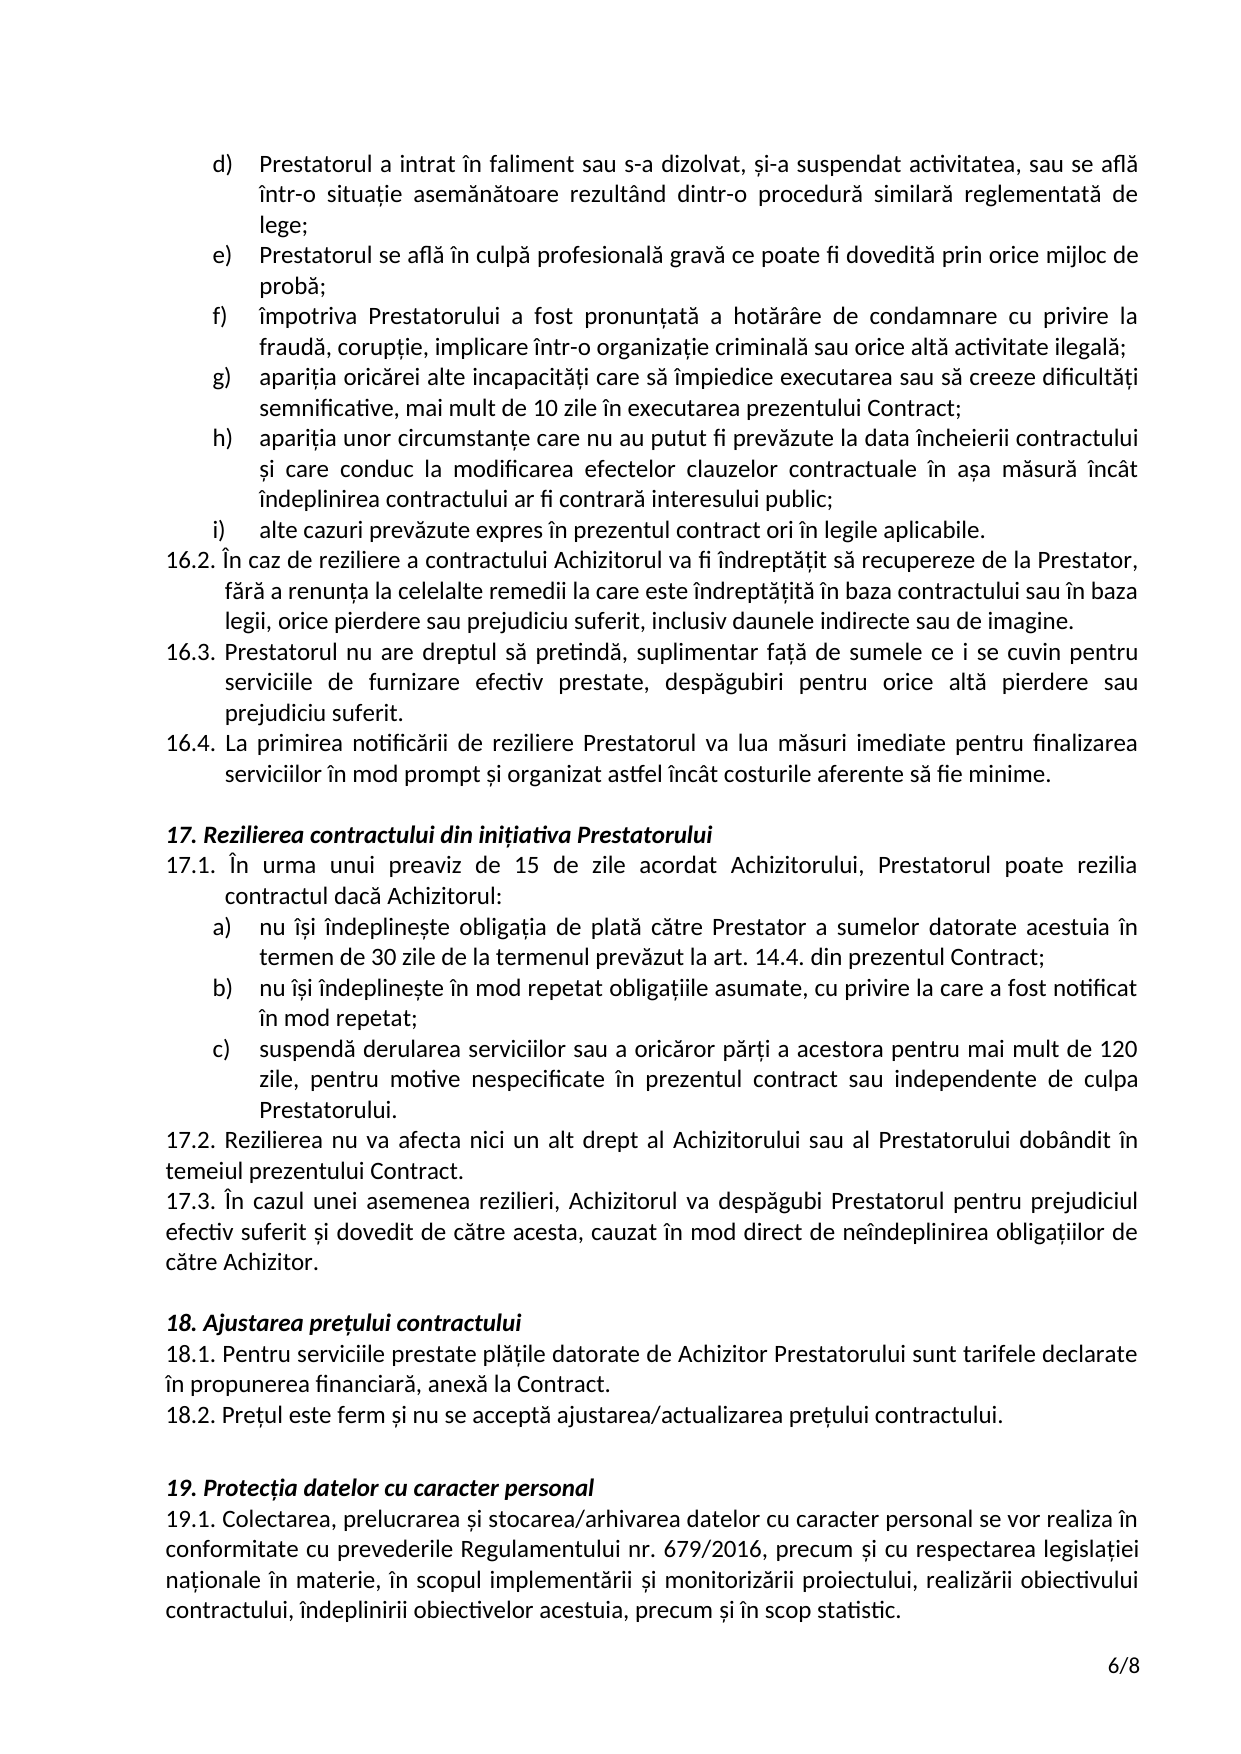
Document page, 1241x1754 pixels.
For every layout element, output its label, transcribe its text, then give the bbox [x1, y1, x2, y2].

text 18. Ajustarea preţului contractului [165, 1307, 1140, 1338]
text 17.3. În cazul unei asemenea rezilieri, Achizitorul va despăgubi Prestatorul pentru prejudiciul efectiv suferit şi dovedit de către acesta, cauzat în mod direct de neîndeplinirea obligaţiilor de către Achizitor. [165, 1185, 1140, 1277]
list apariţia oricărei alte incapacităţi care să împiedice executarea sau să creeze dificultăţi semnificative, mai mult de 10 zile în executarea prezentului Contract; [212, 361, 1140, 422]
text 18.2. Preţul este ferm şi nu se acceptă ajustarea/actualizarea preţului contractului. [165, 1399, 1140, 1429]
text 18.1. Pentru serviciile prestate plăţile datorate de Achizitor Prestatorului sunt tarifele declarate în propunerea financiară, anexă [165, 1338, 1140, 1399]
text 17. Rezilierea contractului din iniţiativa Prestatorului [165, 819, 1140, 850]
text 17.2. Rezilierea nu va afecta nici un alt drept al Achizitorului sau al Prestatorului dobândit în temeiul prezentului Contract. [165, 1124, 1140, 1185]
text 19.1. Colectarea, prelucrarea și stocarea/arhivarea datelor cu caracter personal se vor realiza în conformitate cu prevederile Regulamentului nr. 679/2016, precum și cu respectarea legislației naționale în materie, în scopul implementării și monitorizării proiectului, realizării obiectivului contractului, îndeplinirii obiectivelor acestuia, precum și în scop statistic. [165, 1503, 1140, 1625]
list apariţia unor circumstanţe care nu au putut fi prevăzute la data încheierii contractului şi care conduc la modificarea efectelor clauzelor contractuale în aşa măsură încât îndeplinirea contractului ar fi contrară interesului public; [212, 422, 1140, 514]
text 19. Protecția datelor cu caracter personal [165, 1473, 1140, 1503]
text 16.4. La primirea notificării de reziliere Prestatorul va lua măsuri imediate pentru finalizarea serviciilor în mod prompt şi organizat astfel încât costurile aferente să fie minime. [165, 728, 1140, 789]
text 16.3. Prestatorul nu are dreptul să pretindă, suplimentar faţă de sumele ce i se cuvin pentru serviciile de furnizare efectiv prestate, despăgubiri pentru orice altă pierdere sau prejudiciu suferit. [165, 636, 1140, 728]
list Prestatorul a intrat în faliment sau s-a dizolvat, şi-a suspendat activitatea, sau se află într-o situaţie asemănătoare rezultând dintr-o procedură similară reglementată de lege; [212, 148, 1140, 239]
list Prestatorul se află în culpă profesională gravă ce poate fi dovedită prin orice mijloc de probă; [212, 239, 1140, 300]
text 16.2. În caz de reziliere a contractului Achizitorul va fi îndreptăţit să recupereze de , fără a renunţa la celelalte remedii la care este îndreptăţită în baza contractului sau în baza legii, orice pierdere sau prejudiciu suferit, inclusiv daunele indirecte sau de imagine. [165, 544, 1140, 636]
list nu îşi îndeplineşte în mod repetat obligaţiile asumate, cu privire la care a fost notificat în mod repetat; [212, 972, 1140, 1033]
list împotriva Prestatorului a fost pronunţată a hotărâre de condamnare cu privire la fraudă, corupţie, implicare într-o organizaţie criminală sau orice altă activitate ilegală; [212, 300, 1140, 361]
list nu îşi îndeplineşte obligaţia de plată către Prestator a sumelor datorate acestuia în termen de 30 zile de la termenul prevăzut la art. 14.4. din prezentul Contract; [212, 911, 1140, 972]
text 17.1. În urma unui preaviz de 15 de zile acordat Achizitorului, Prestatorul poate rezilia contractul dacă Achizitorul: [165, 850, 1140, 911]
list alte cazuri prevăzute expres în prezentul contract ori în legile aplicabile. [212, 514, 1140, 544]
list suspendă derularea serviciilor sau a oricăror părţi a acestora pentru mai mult de 120 zile, pentru motive nespecificate în prezentul contract sau independente de culpa Prestatorului. [212, 1033, 1140, 1124]
